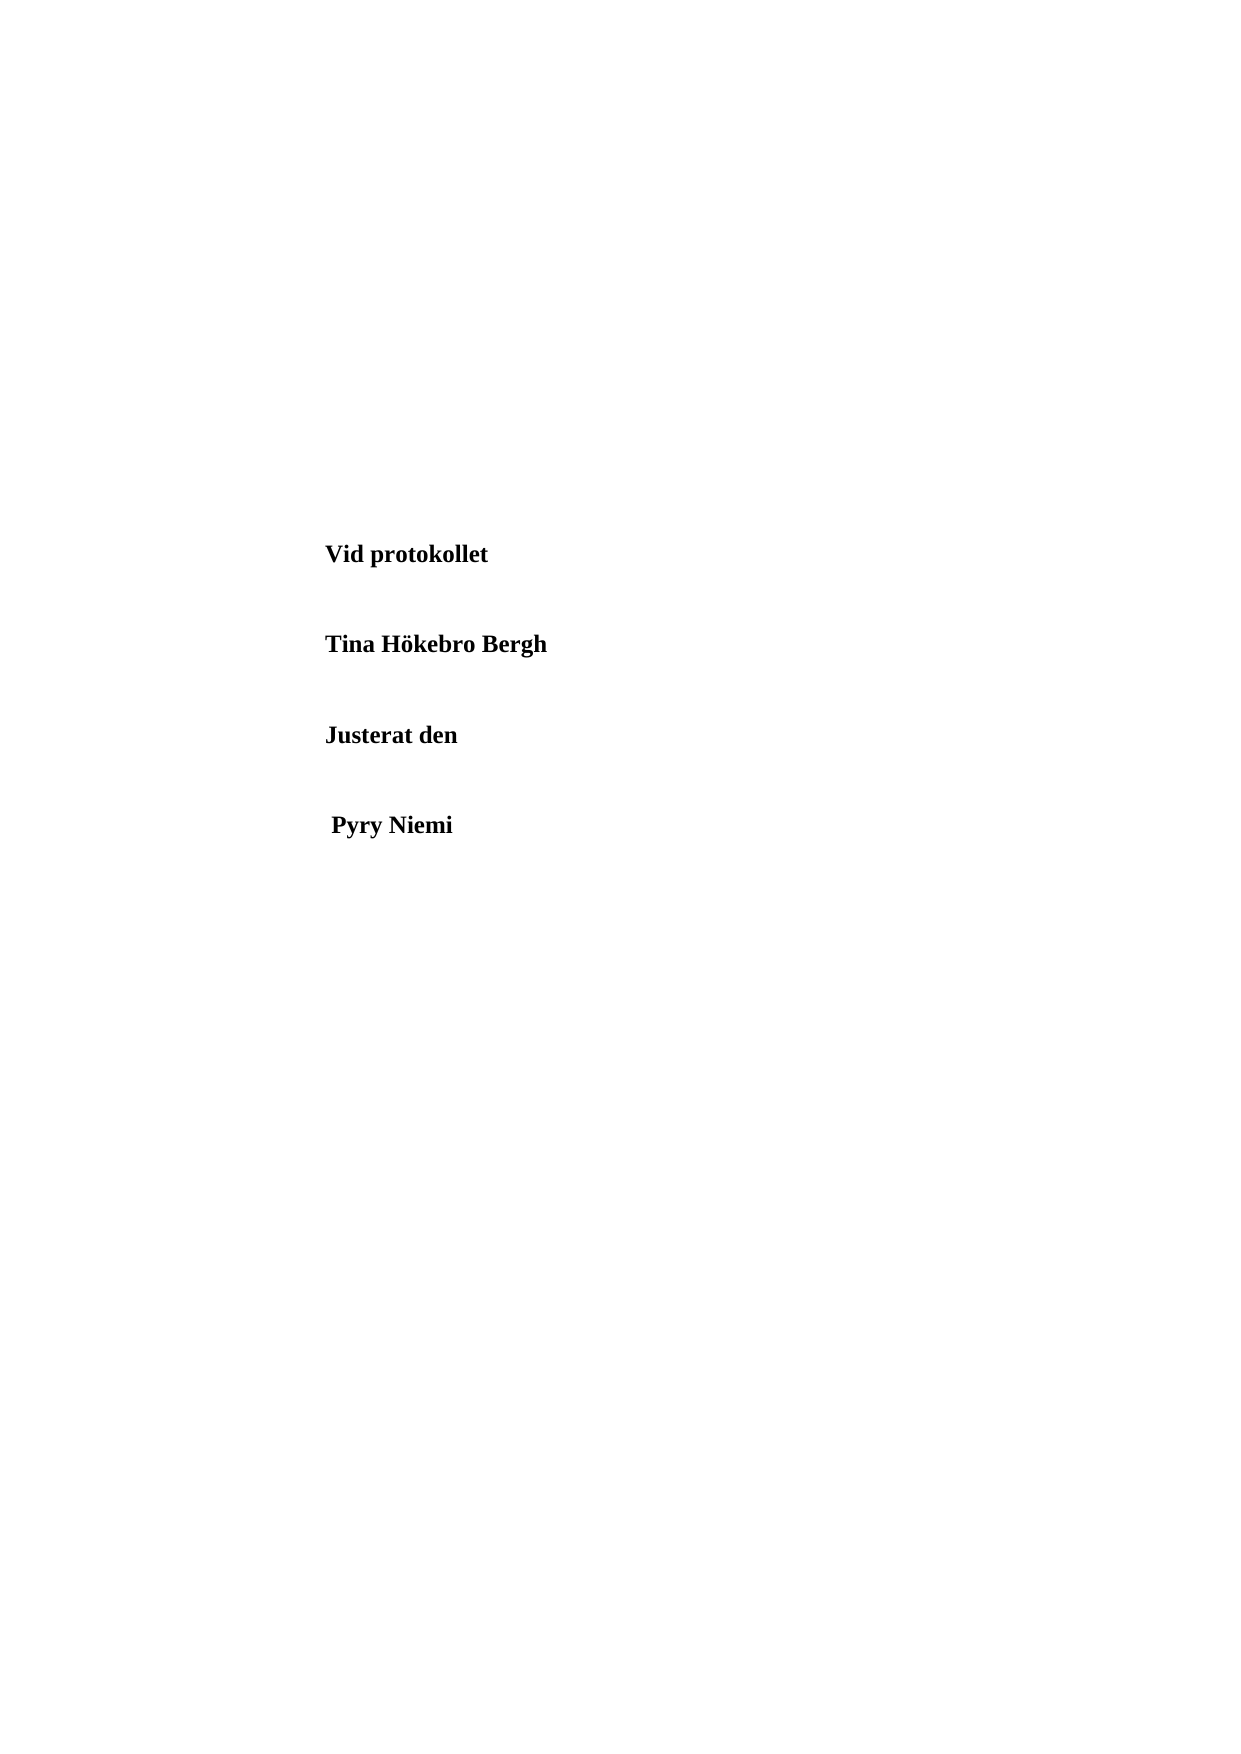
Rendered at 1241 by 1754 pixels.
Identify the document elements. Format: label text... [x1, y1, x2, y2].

text Vid protokollet [148, 539, 1092, 568]
text Tina Hökebro Bergh [148, 629, 1092, 658]
text Pyry Niemi [148, 810, 1092, 839]
text Justerat den [148, 720, 1092, 778]
